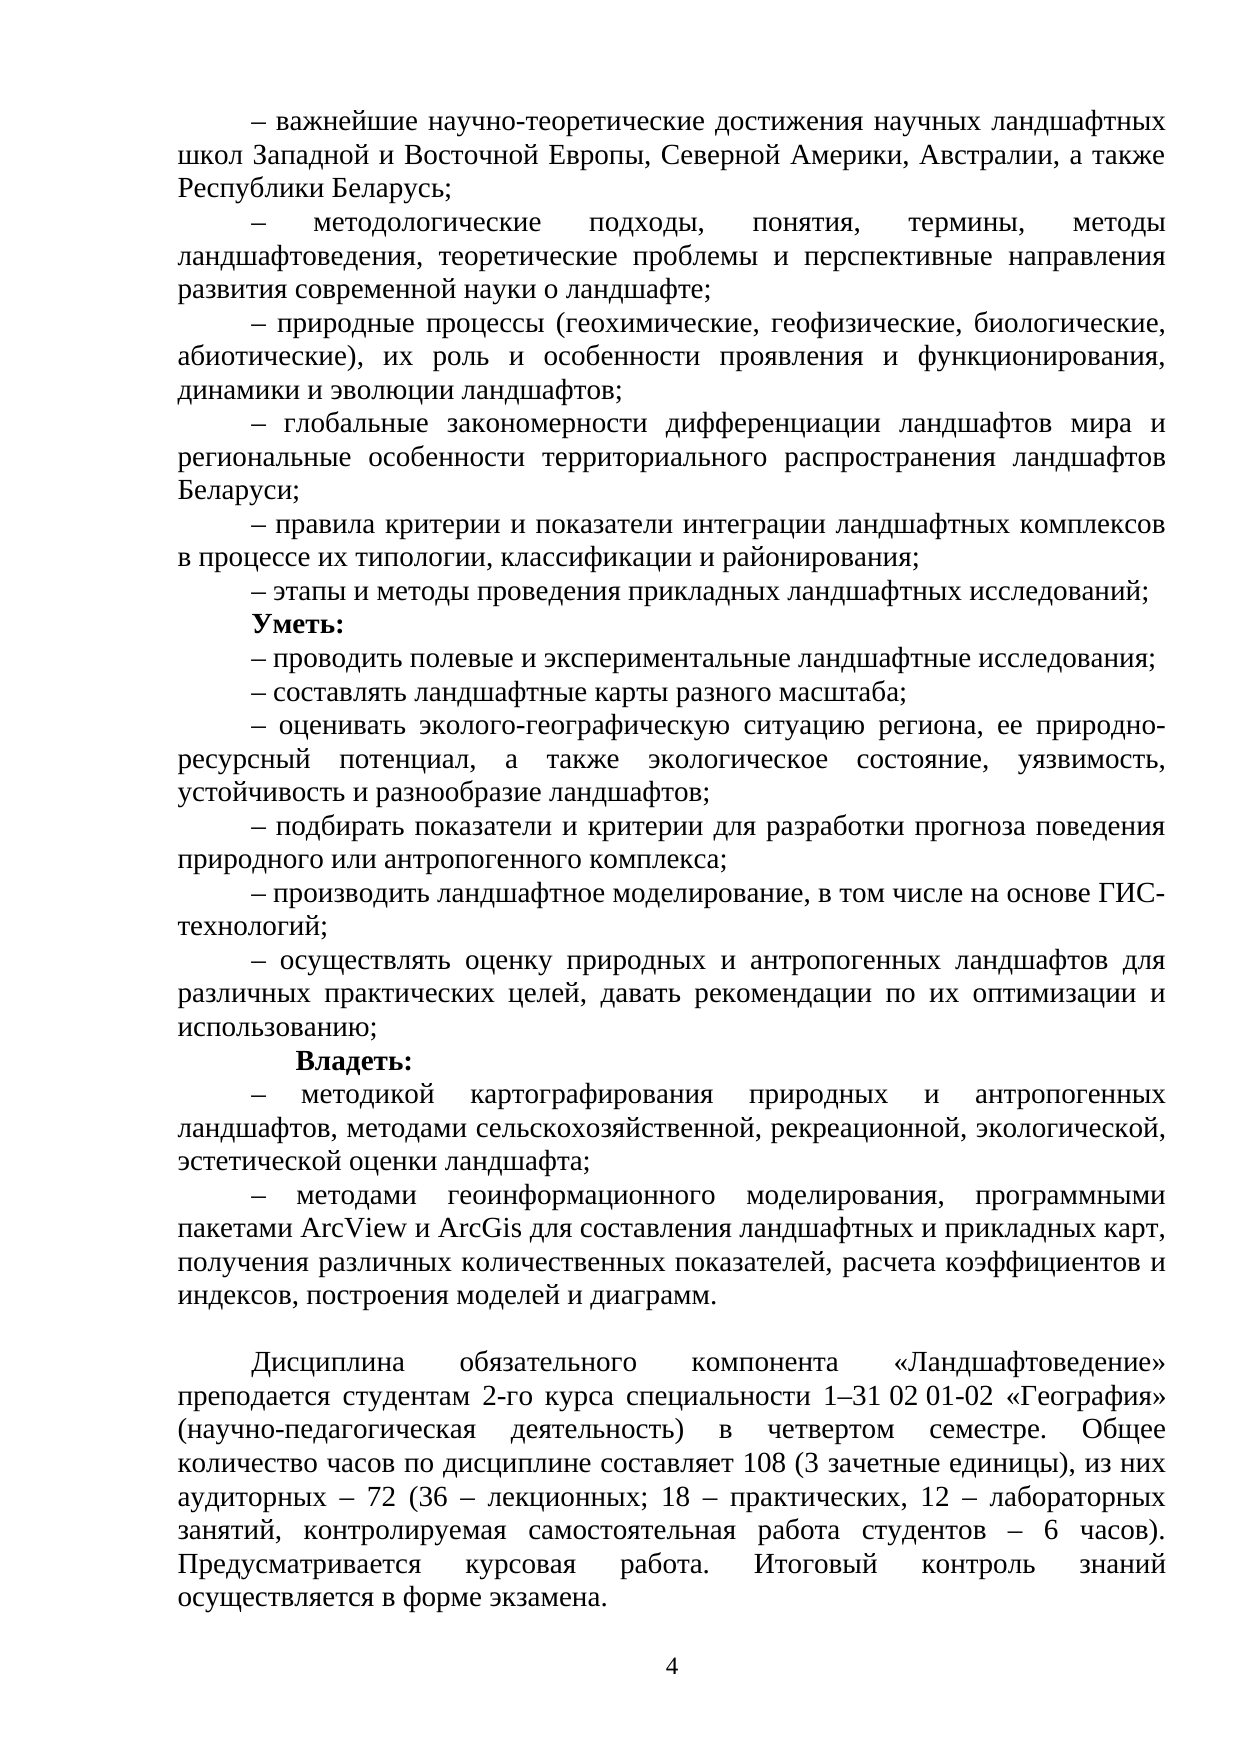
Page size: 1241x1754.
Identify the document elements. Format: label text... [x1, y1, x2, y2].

text – оценивать эколого-географическую ситуацию региона, ее природно-ресурсный потенциал, а также экологическое состояние, уязвимость, устойчивость и разнообразие ландшафтов; [177, 707, 1167, 808]
text – важнейшие научно-теоретические достижения научных ландшафтных школ Западной и Восточной Европы, Северной Америки, Австралии, а также Республики Беларусь; [177, 103, 1167, 204]
list – методикой картографирования природных и антропогенных ландшафтов, методами сельскохозяйственной, рекреационной, экологической, эстетической оценки ландшафта; [177, 1076, 1167, 1177]
text – составлять ландшафтные карты разного масштаба; [177, 674, 1167, 707]
text – подбирать показатели и критерии для разработки прогноза поведения природного или антропогенного комплекса; [177, 808, 1167, 875]
text – правила критерии и показатели интеграции ландшафтных комплексов в процессе их типологии, классификации и районирования; [177, 506, 1167, 573]
text – осуществлять оценку природных и антропогенных ландшафтов для различных практических целей, давать рекомендации по их оптимизации и использованию; [177, 942, 1167, 1043]
list Владеть: [222, 1043, 1167, 1076]
list – методами геоинформационного моделирования, программными пакетами ArcView и ArcGis для составления ландшафтных и прикладных карт, получения различных количественных показателей, расчета коэффициентов и индексов, построения моделей и диаграмм. [177, 1177, 1167, 1311]
text – глобальные закономерности дифференциации ландшафтов мира и региональные особенности территориального распространения ландшафтов Беларуси; [177, 405, 1167, 506]
text Уметь: [177, 607, 1167, 640]
text – природные процессы (геохимические, геофизические, биологические, абиотические), их роль и особенности проявления и функционирования, динамики и эволюции ландшафтов; [177, 305, 1167, 405]
text – методологические подходы, понятия, термины, методы ландшафтоведения, теоретические проблемы и перспективные направления развития современной науки о ландшафте; [177, 204, 1167, 305]
text – производить ландшафтное моделирование, в том числе на основе ГИС-технологий; [177, 875, 1167, 942]
text Дисциплина обязательного компонента «Ландшафтоведение» преподается студентам 2-го курса специальности 1–31 02 01-02 «География» (научно-педагогическая деятельность) в четвертом семестре. Общее количество часов по дисциплине составляет 108 (3 зачетные единицы), из них аудиторных – 72 (36 – лекционных; 18 – практических, 12 – лабораторных занятий, контролируемая самостоятельная работа студентов – 6 часов). Предусматривается курсовая работа. Итоговый контроль знаний осуществляется в форме экзамена. [177, 1344, 1167, 1613]
text – проводить полевые и экспериментальные ландшафтные исследования; [177, 640, 1167, 674]
text – этапы и методы проведения прикладных ландшафтных исследований; [177, 573, 1167, 607]
